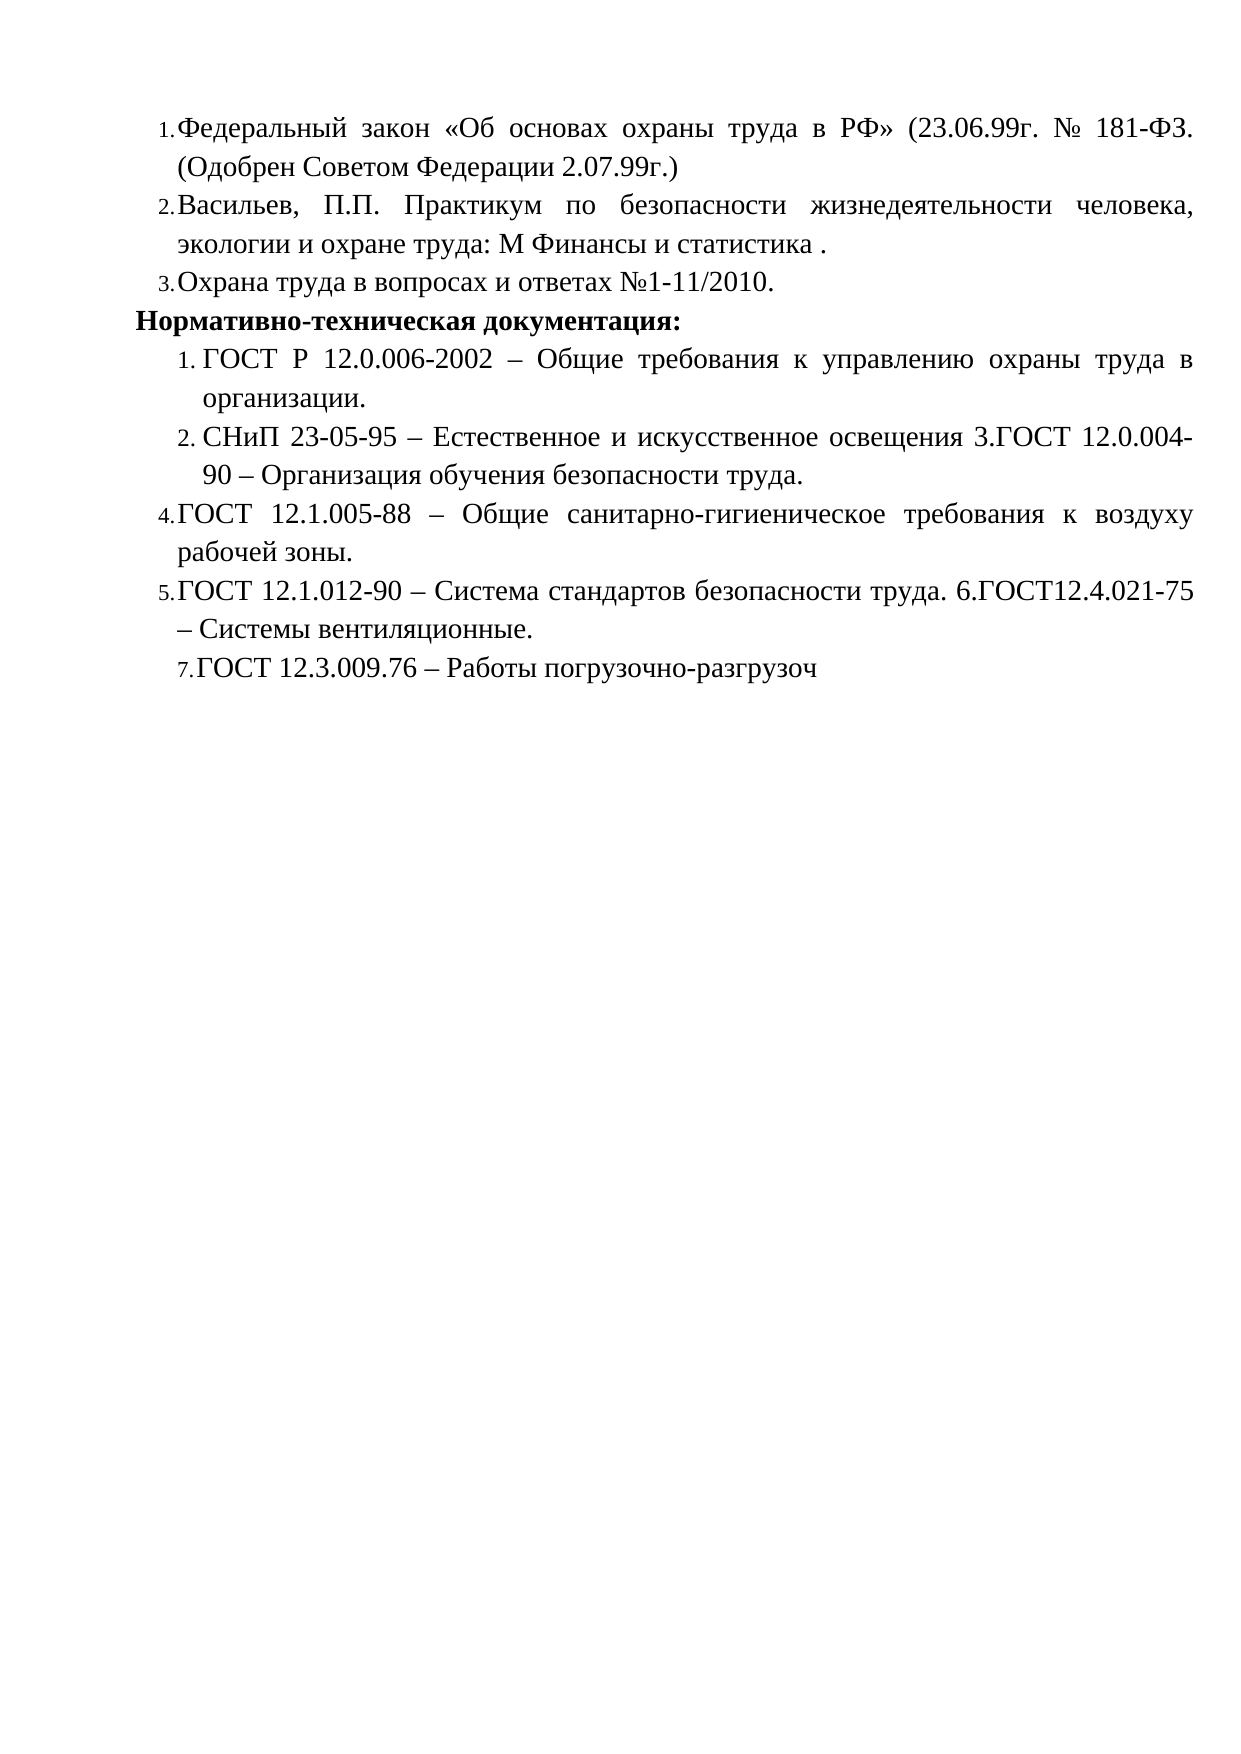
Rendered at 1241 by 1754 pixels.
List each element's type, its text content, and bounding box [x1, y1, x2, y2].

text Нормативно-техническая документация: [135, 303, 1194, 337]
list ГОСТ 12.1.005-88 – Общие санитарно-гигиеническое требования к воздуху рабочей зоны. [158, 496, 1194, 568]
list ГОСТ Р 12.0.006-2002 – Общие требования к управлению охраны труда в организации. [177, 342, 1194, 414]
list ГОСТ 12.3.009.76 – Работы погрузочно-разгрузоч [177, 650, 1194, 683]
list ГОСТ 12.1.012-90 – Система стандартов безопасности труда. 6.ГОСТ12.4.021-75 – Системы вентиляционные. [158, 573, 1194, 645]
list Васильев, П.П. Практикум по безопасности жизнедеятельности человека, экологии и охране труда: М Финансы и статистика . [158, 187, 1194, 259]
list Федеральный закон «Об основах охраны труда в РФ» (23.06.99г. № 181-ФЗ. (Одобрен Советом Федерации 2.07.99г.) [158, 110, 1194, 182]
list СНиП 23-05-95 – Естественное и искусственное освещения 3.ГОСТ 12.0.004-90 – Организация обучения безопасности труда. [177, 419, 1194, 491]
list Охрана труда в вопросах и ответах №1-11/2010. [158, 264, 1194, 298]
